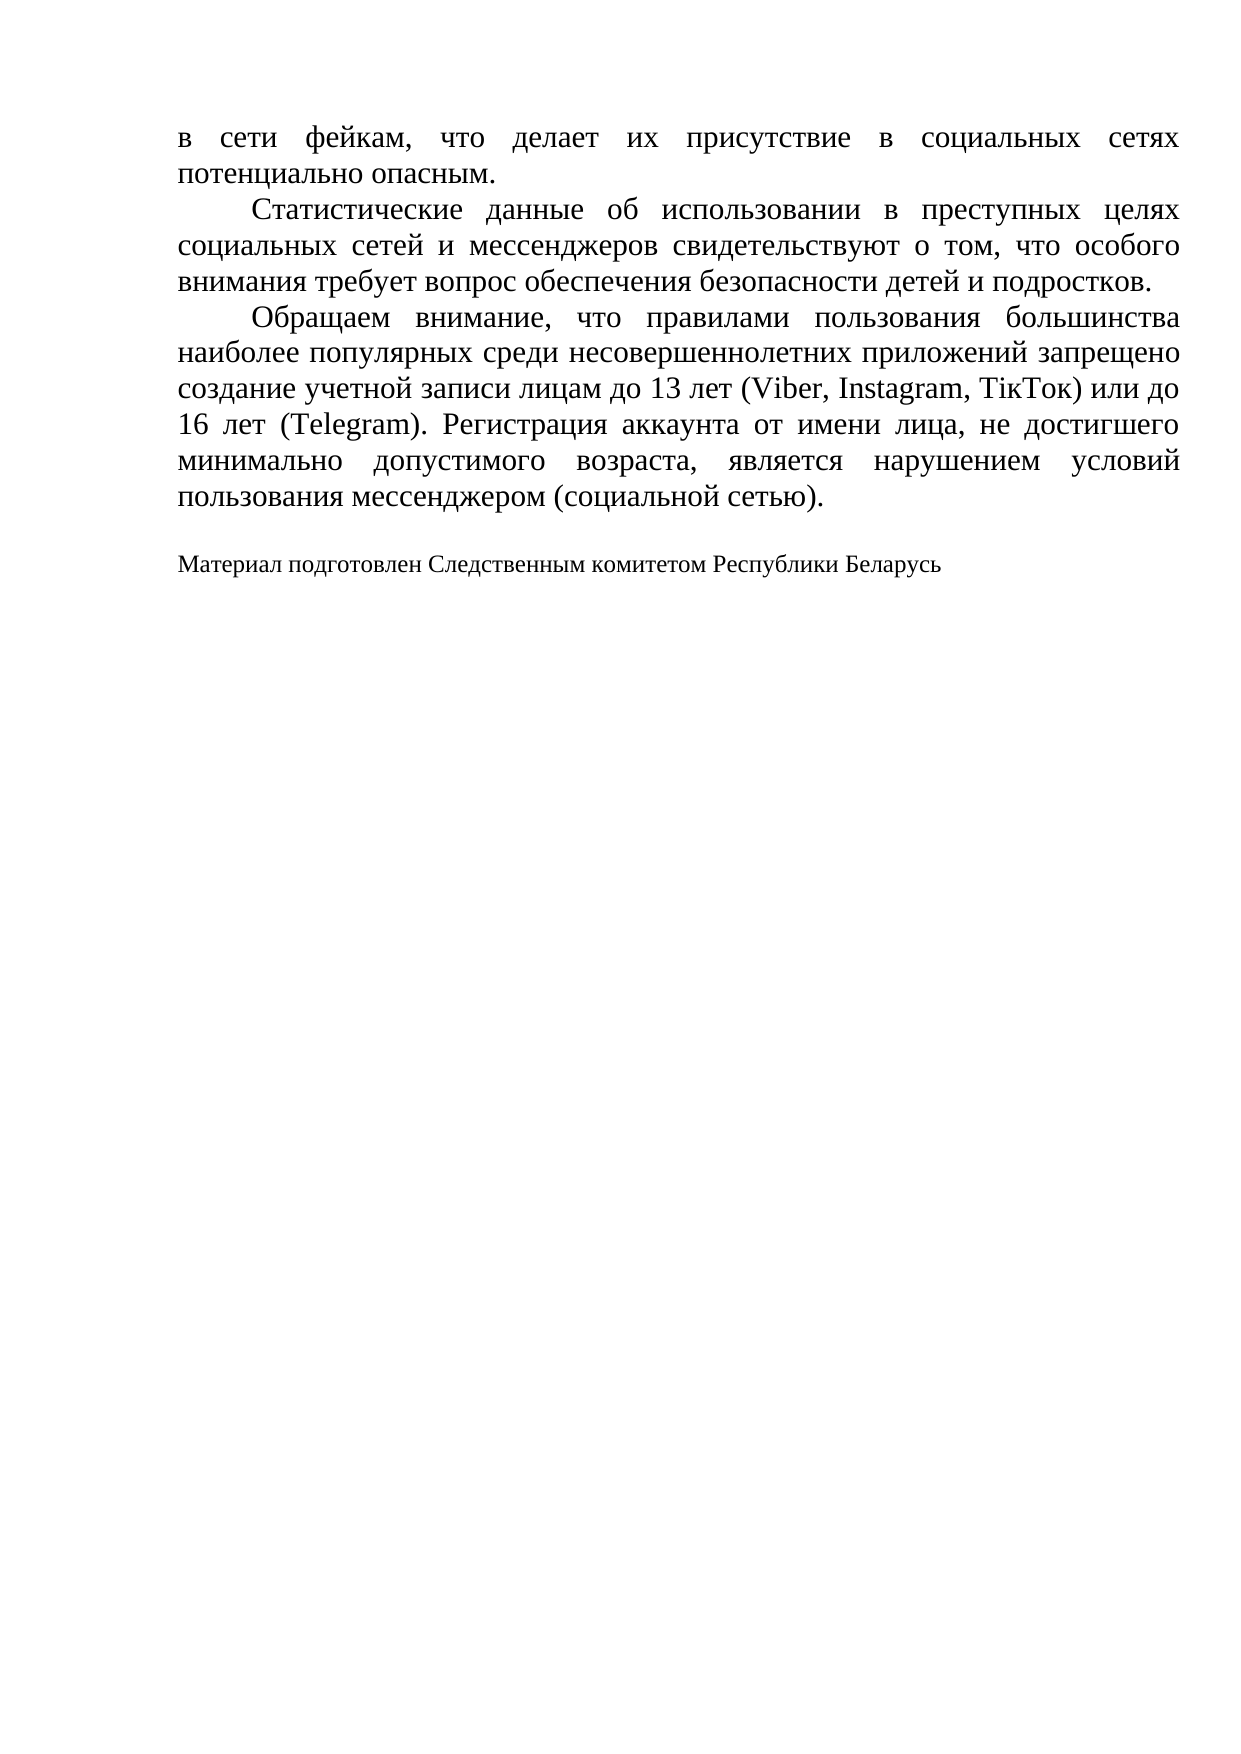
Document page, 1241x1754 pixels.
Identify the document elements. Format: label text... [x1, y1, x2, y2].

text Статистические данные об использовании в преступных целях социальных сетей и мессенджеров свидетельствуют о том, что особого внимания требует вопрос обеспечения безопасности детей и подростков. [177, 190, 1181, 298]
text Материал подготовлен Следственным комитетом Республики Беларусь [177, 549, 1181, 578]
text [177, 118, 1181, 190]
text Обращаем внимание, что правилами пользования большинства наиболее популярных среди несовершеннолетних приложений запрещено создание учетной записи лицам до 13 лет (Viber, Instagram, ТiкТок) или до 16 лет (Telegram). Регистрация аккаунта от имени лица, не достигшего минимально допустимого возраста, является нарушением условий пользования мессенджером (социальной сетью). [177, 298, 1181, 513]
